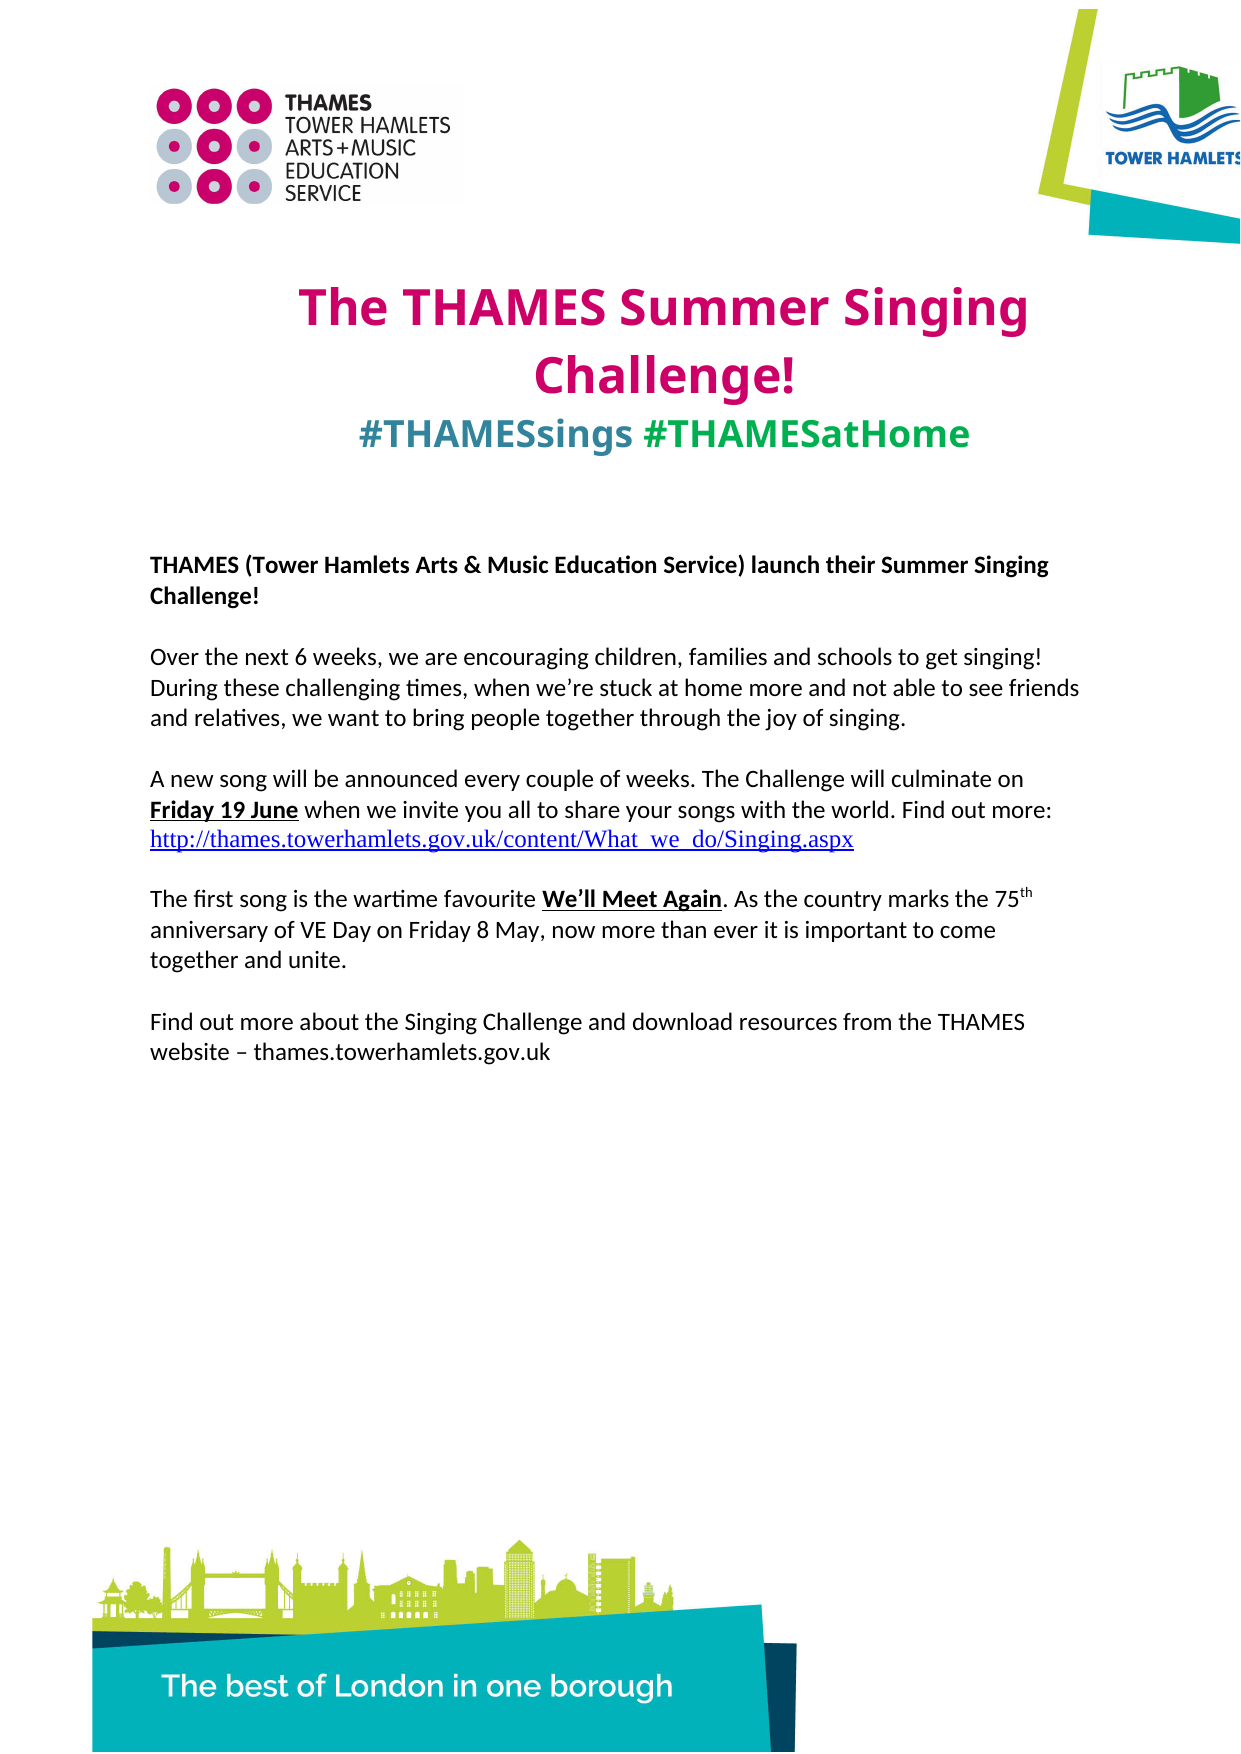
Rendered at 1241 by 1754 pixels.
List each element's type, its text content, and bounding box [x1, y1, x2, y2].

text THAMES (Tower Hamlets Arts & Music Education Service) launch their Summer Singing Challenge! [150, 550, 1090, 611]
text The THAMES Summer Singing Challenge! [239, 272, 1090, 408]
text Find out more about the Singing Challenge and download resources from the THAMES website – thames.towerhamlets.gov.uk [150, 1006, 1090, 1067]
text The first song is the wartime favourite We’ll Meet Again. As the country marks the 75th anniversary of VE Day on Friday 8 May, now more than ever it is important to come together and unite. [150, 884, 1090, 975]
text Over the next 6 weeks, we are encouraging children, families and schools to get singing! During these challenging times, when we’re stuck at home more and not able to see friends and relatives, we want to bring people together through the joy of singing. [150, 641, 1090, 733]
picture [92, 1537, 824, 1752]
text A new song will be announced every couple of weeks. The Challenge will culminate on Friday 19 June when we invite you all to share your songs with the world. Find out more: http://thames.towerhamlets.gov.uk/content/What_we_do/Singing.aspx [150, 763, 1090, 853]
text #THAMESsings #THAMESatHome [239, 408, 1090, 459]
picture [79, 9, 1241, 259]
